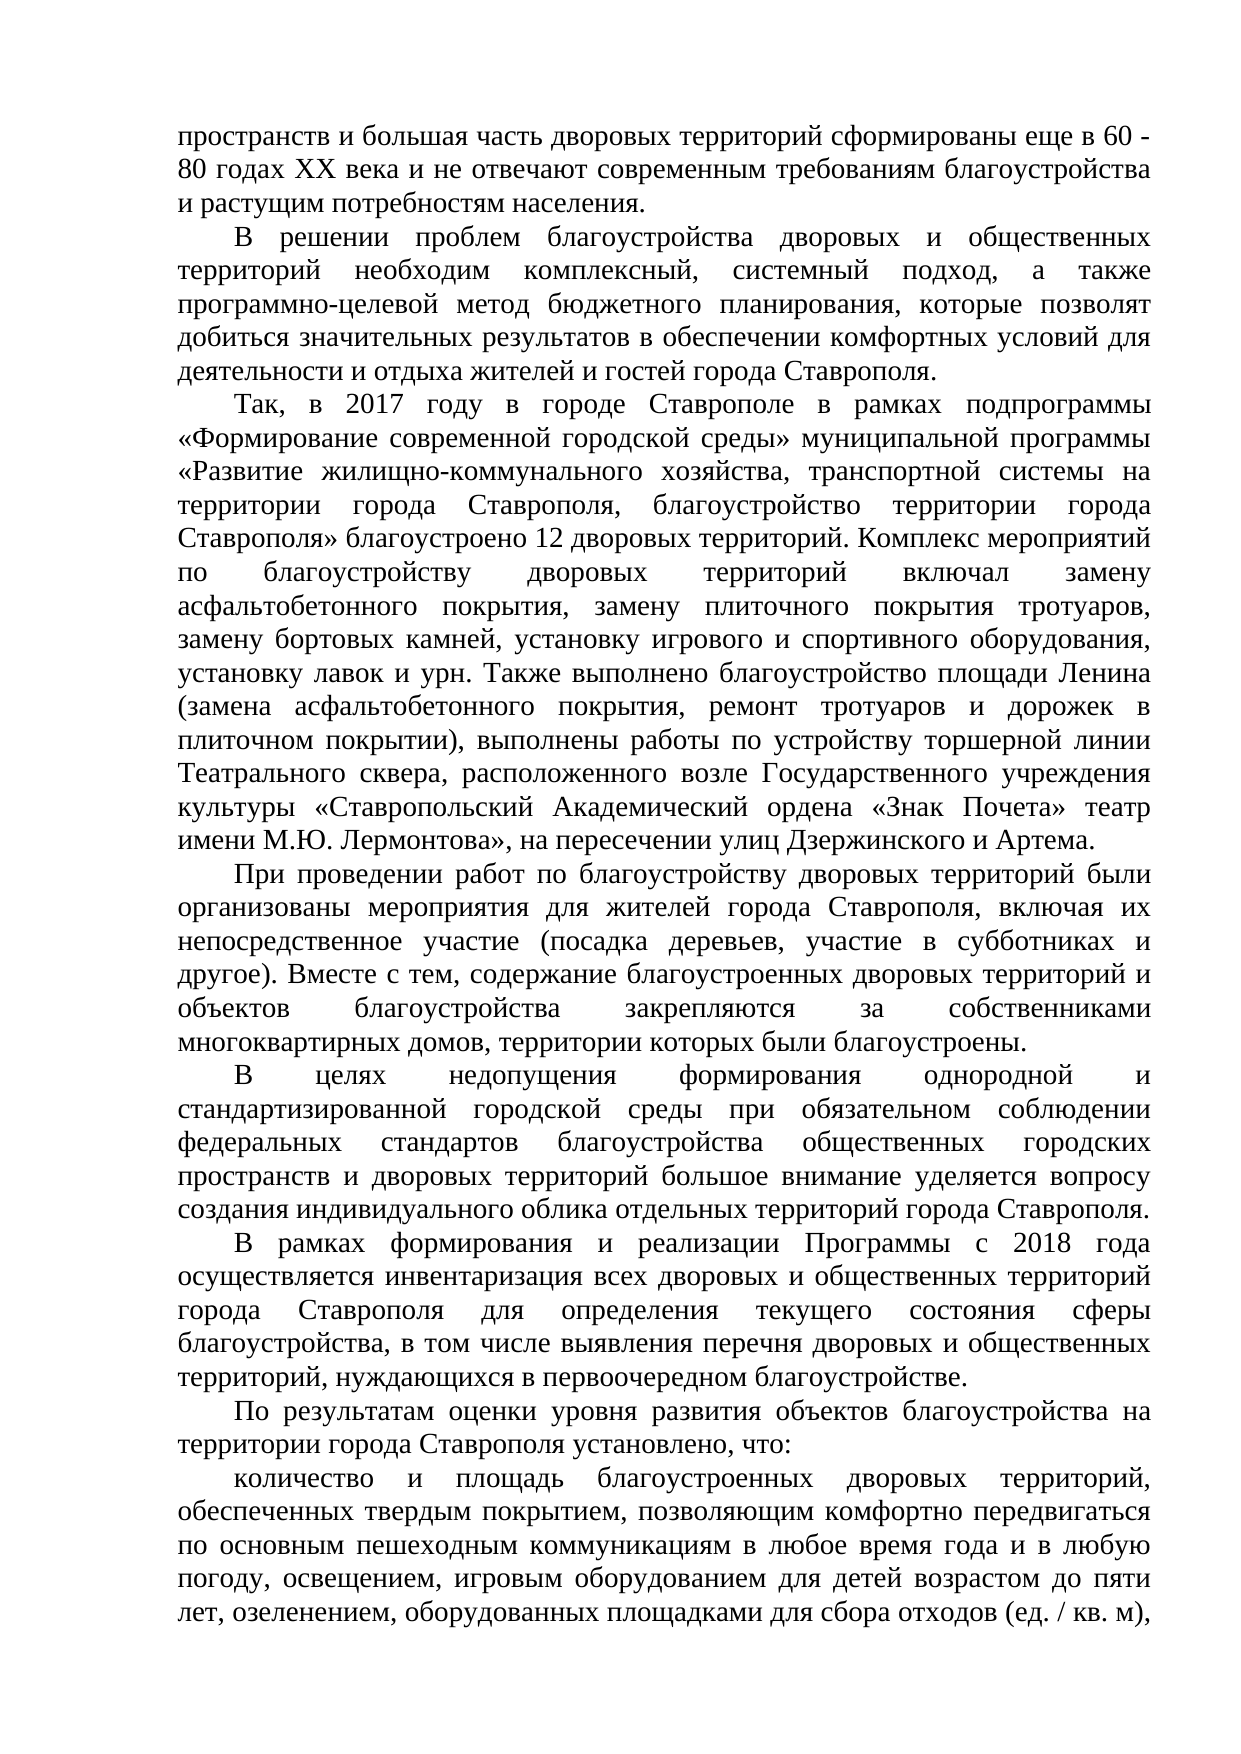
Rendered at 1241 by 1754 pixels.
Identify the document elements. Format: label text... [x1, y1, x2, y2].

text В решении проблем благоустройства дворовых и общественных территорий необходим комплексный, системный подход, а также программно-целевой метод бюджетного планирования, которые позволят добиться значительных результатов в обеспечении комфортных условий для деятельности и отдыха жителей и гостей города Ставрополя. [177, 219, 1152, 386]
text По результатам оценки уровня развития объектов благоустройства на территории города Ставрополя установлено, что: [177, 1393, 1152, 1460]
text При проведении работ по благоустройству дворовых территорий были организованы мероприятия для жителей города Ставрополя, включая их непосредственное участие (посадка деревьев, участие в субботниках и другое). Вместе с тем, содержание благоустроенных дворовых территорий и объектов благоустройства закрепляются за собственниками многоквартирных домов, территории которых были благоустроены. [177, 856, 1152, 1057]
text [177, 118, 1152, 219]
text В рамках формирования и реализации Программы с 2018 года осуществляется инвентаризация всех дворовых и общественных территорий города Ставрополя для определения текущего состояния сферы благоустройства, в том числе выявления перечня дворовых и общественных территорий, нуждающихся в первоочередном благоустройстве. [177, 1225, 1152, 1393]
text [177, 1460, 1152, 1627]
text Так, в 2017 году в городе Ставрополе в рамках подпрограммы «Формирование современной городской среды» муниципальной программы «Развитие жилищно-коммунального хозяйства, транспортной системы на территории города Ставрополя, благоустройство территории города Ставрополя» благоустроено 12 дворовых территорий. Комплекс мероприятий по благоустройству дворовых территорий включал замену асфальтобетонного покрытия, замену плиточного покрытия тротуаров, замену бортовых камней, установку игрового и спортивного оборудования, установку лавок и урн. Также выполнено благоустройство площади Ленина (замена асфальтобетонного покрытия, ремонт тротуаров и дорожек в плиточном покрытии), выполнены работы по устройству торшерной линии Театрального сквера, расположенного возле Государственного учреждения культуры «Ставропольский Академический ордена «Знак Почета» театр имени М.Ю. Лермонтова», на пересечении улиц Дзержинского и Артема. [177, 386, 1152, 856]
text В целях недопущения формирования однородной и стандартизированной городской среды при обязательном соблюдении федеральных стандартов благоустройства общественных городских пространств и дворовых территорий большое внимание уделяется вопросу создания индивидуального облика отдельных территорий города Ставрополя. [177, 1057, 1152, 1225]
